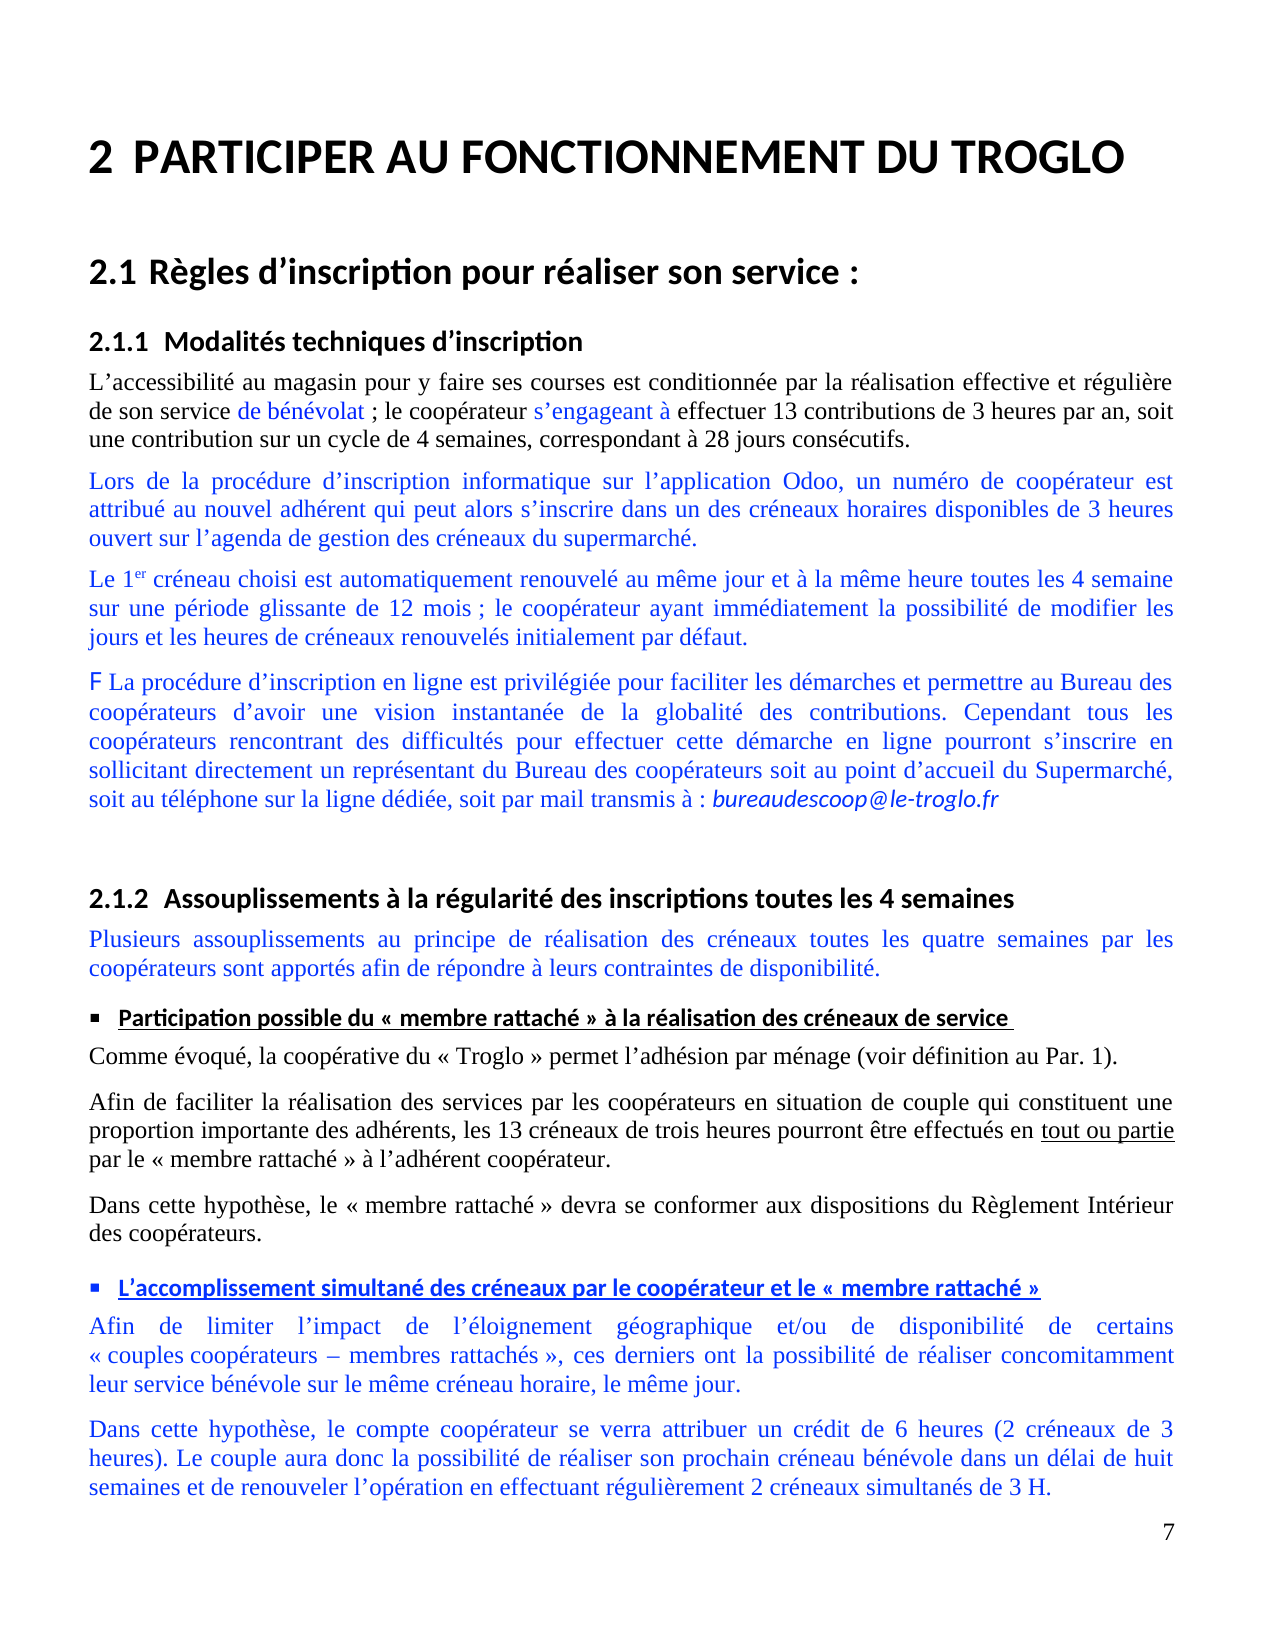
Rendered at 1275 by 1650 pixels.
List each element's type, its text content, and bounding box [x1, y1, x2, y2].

text Afin de limiter l’impact de l’éloignement géographique et/ou de disponibilité de certains « couples coopérateurs – membres rattachés », ces derniers ont la possibilité de réaliser concomitamment leur service bénévole sur le même créneau horaire, le même jour. [89, 1311, 1174, 1397]
text Plusieurs assouplissements au principe de réalisation des créneaux toutes les quatre semaines par les coopérateurs sont apportés afin de répondre à leurs contraintes de disponibilité. [89, 924, 1174, 982]
text Le 1er créneau choisi est automatiquement renouvelé au même jour et à la même heure toutes les 4 semaine sur une période glissante de 12 mois ; le coopérateur ayant immédiatement la possibilité de modifier les jours et les heures de créneaux renouvelés initialement par défaut. [89, 564, 1174, 651]
text F La procédure d’inscription en ligne est privilégiée pour faciliter les démarches et permettre au Bureau des coopérateurs d’avoir une vision instantanée de la globalité des contributions. Cependant tous les coopérateurs rencontrant des difficultés pour effectuer cette démarche en ligne pourront s’inscrire en sollicitant directement un représentant du Bureau des coopérateurs soit au point d’accueil du Supermarché, soit au téléphone sur la ligne dédiée, soit par mail transmis à : bureaudescoop@le-troglo.fr [89, 663, 1174, 814]
text L’accessibilité au magasin pour y faire ses courses est conditionnée par la réalisation effective et régulière de son service de bénévolat ; le coopérateur s’engageant à effectuer 13 contributions de 3 heures par an, soit une contribution sur un cycle de 4 semaines, correspondant à 28 jours consécutifs. [89, 367, 1174, 453]
text Afin de faciliter la réalisation des services par les coopérateurs en situation de couple qui constituent une proportion importante des adhérents, les 13 créneaux de trois heures pourront être effectués en tout ou partie par le « membre rattaché » à l’adhérent coopérateur. [89, 1087, 1174, 1173]
text Dans cette hypothèse, le compte coopérateur se verra attribuer un crédit de 6 heures (2 créneaux de 3 heures). Le couple aura donc la possibilité de réaliser son prochain créneau bénévole dans un délai de huit semaines et de renouveler l’opération en effectuant régulièrement 2 créneaux simultanés de 3 H. [89, 1414, 1174, 1500]
subtitle Modalités techniques d’inscription [89, 323, 1174, 359]
text Comme évoqué, la coopérative du « Troglo » permet l’adhésion par ménage (voir définition au Par. 1). [89, 1041, 1174, 1070]
text Dans cette hypothèse, le « membre rattaché » devra se conformer aux dispositions du Règlement Intérieur des coopérateurs. [89, 1190, 1174, 1247]
list L’accomplissement simultané des créneaux par le coopérateur et le « membre rattaché » [89, 1272, 1174, 1303]
subtitle PARTICIPER AU FONCTIONNEMENT DU TROGLO [89, 125, 1174, 186]
list Participation possible du « membre rattaché » à la réalisation des créneaux de service [89, 1003, 1174, 1033]
subtitle Assouplissements à la régularité des inscriptions toutes les 4 semaines [89, 880, 1174, 916]
text Lors de la procédure d’inscription informatique sur l’application Odoo, un numéro de coopérateur est attribué au nouvel adhérent qui peut alors s’inscrire dans un des créneaux horaires disponibles de 3 heures ouvert sur l’agenda de gestion des créneaux du supermarché. [89, 466, 1174, 552]
subtitle Règles d’inscription pour réaliser son service : [89, 248, 1174, 294]
